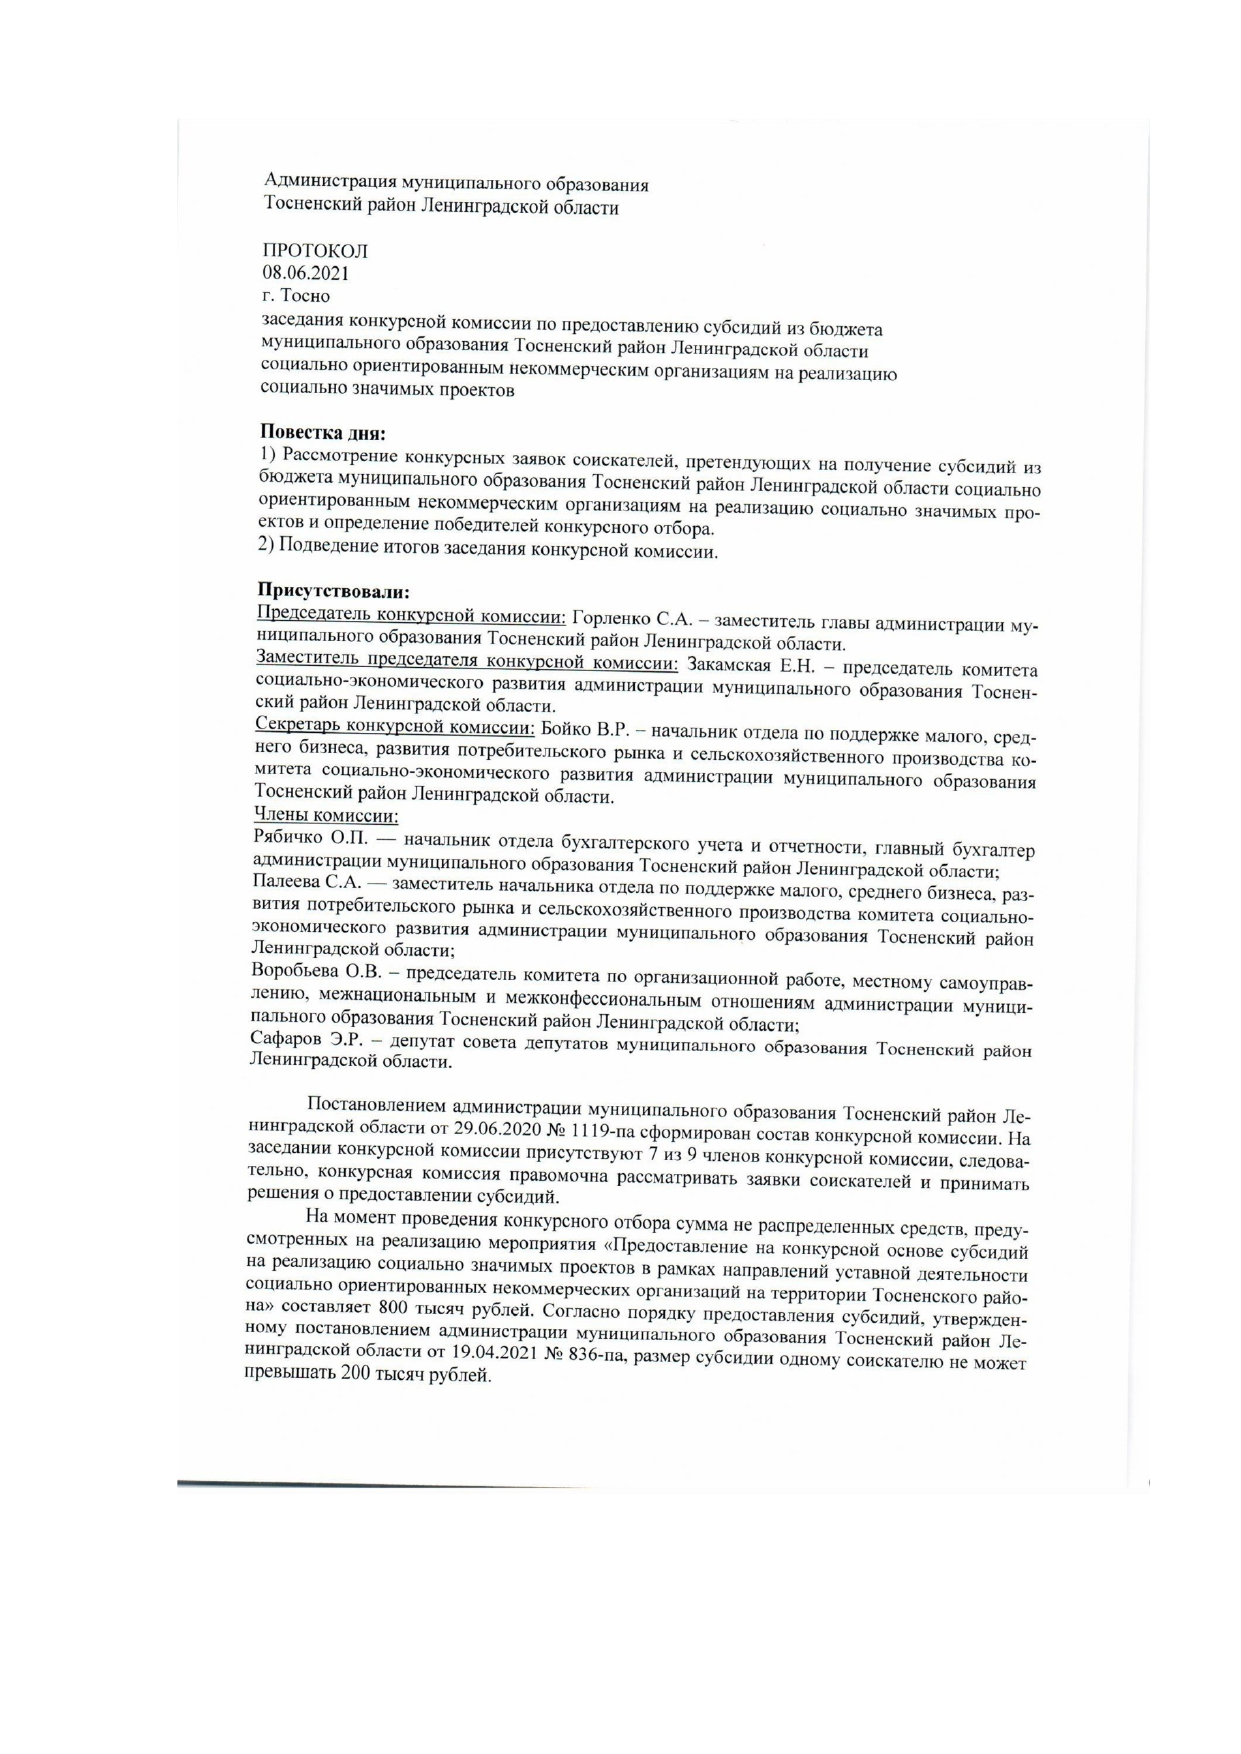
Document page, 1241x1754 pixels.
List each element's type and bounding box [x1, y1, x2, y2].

picture [177, 118, 1151, 1494]
